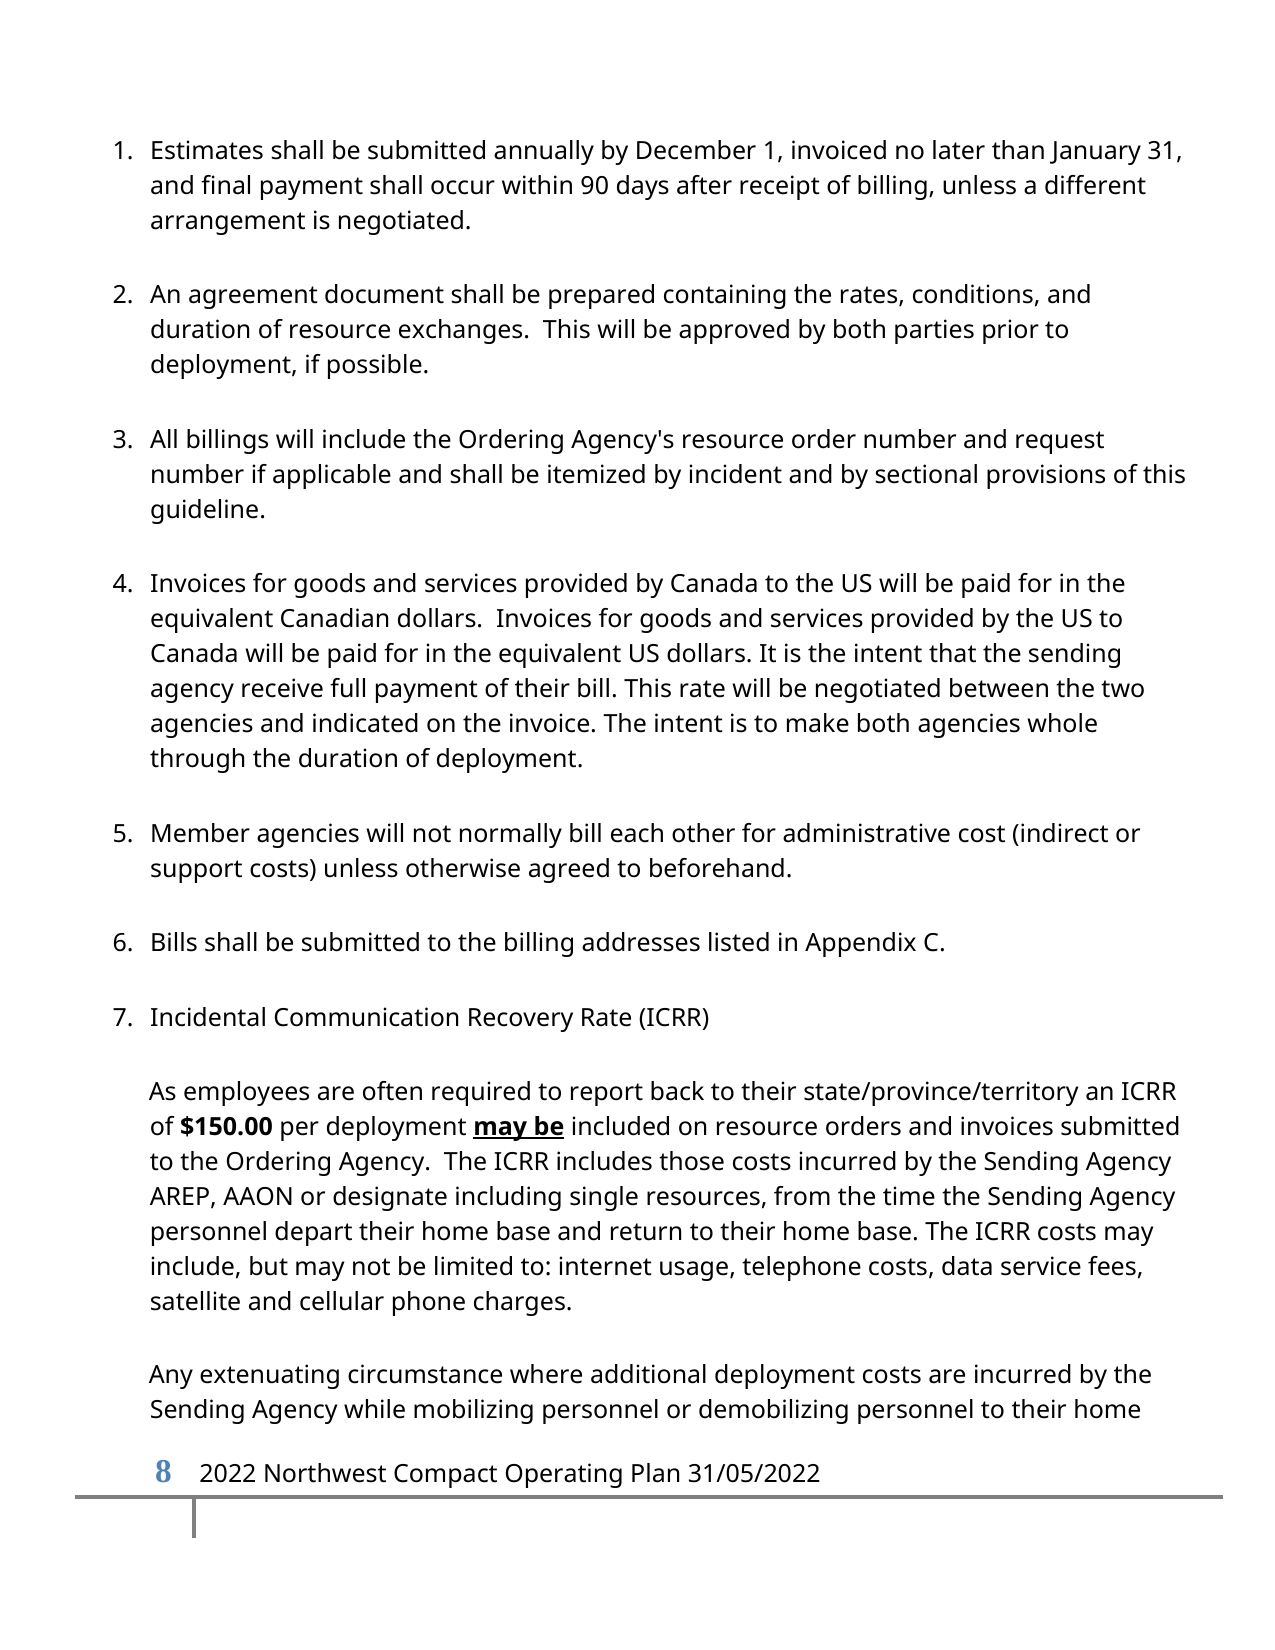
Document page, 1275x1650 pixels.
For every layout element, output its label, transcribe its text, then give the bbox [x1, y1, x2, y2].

list An agreement document shall be prepared containing the rates, conditions, and duration of resource exchanges. This will be approved by both parties prior to deployment, if possible. [112, 277, 1200, 381]
list Incidental Communication Recovery Rate (ICRR) [112, 1000, 1200, 1034]
list Estimates shall be submitted annually by December 1, invoiced no later than January 31, and final payment shall occur within 90 days after receipt of billing, unless a different arrangement is negotiated. [112, 132, 1200, 237]
list Bills shall be submitted to the billing addresses listed in Appendix C. [112, 925, 1200, 959]
list Member agencies will not normally bill each other for administrative cost (indirect or support costs) unless otherwise agreed to beforehand. [112, 816, 1200, 885]
list Invoices for goods and services provided by Canada to the US will be paid for in the equivalent Canadian dollars. Invoices for goods and services provided by the US to Canada will be paid for in the equivalent US dollars. It is the intent that the sending agency receive full payment of their bill. This rate will be negotiated between the two agencies and indicated on the invoice. The intent is to make both agencies whole through the duration of deployment. [112, 566, 1200, 775]
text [148, 1357, 1200, 1426]
text As employees are often required to report back to their state/province/territory an ICRR of $150.00 per deployment may be included on resource orders and invoices submitted to the Ordering Agency. The ICRR includes those costs incurred by the Sending Agency AREP, AAON or designate including single resources, from the time the Sending Agency personnel depart their home base and return to their home base. The ICRR costs may include, but may not be limited to: internet usage, telephone costs, data service fees, satellite and cellular phone charges. [148, 1073, 1200, 1317]
list All billings will include the Ordering Agency's resource order number and request number if applicable and shall be itemized by incident and by sectional provisions of this guideline. [112, 421, 1200, 525]
